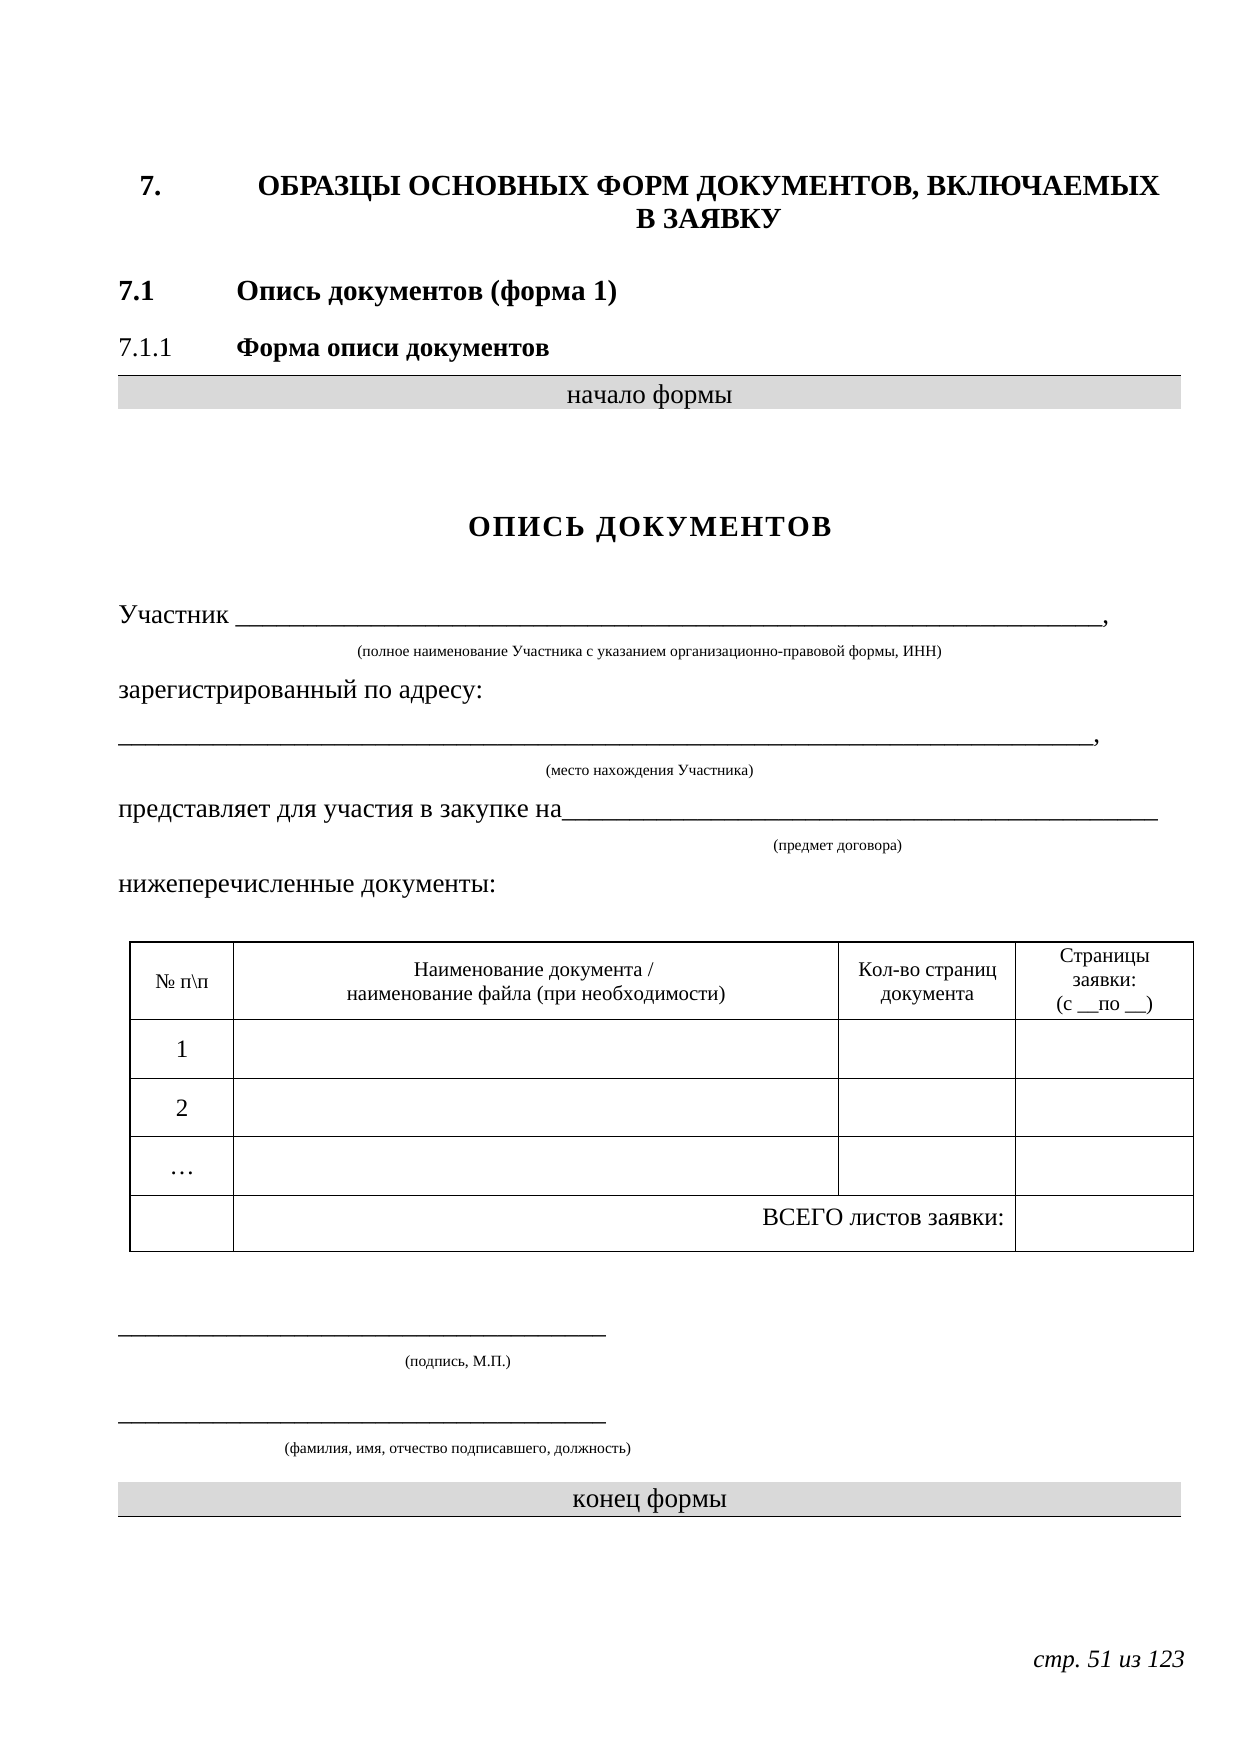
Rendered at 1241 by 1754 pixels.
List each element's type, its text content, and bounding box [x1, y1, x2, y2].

text (предмет договора) [118, 836, 1181, 867]
text (место нахождения Участника) [118, 761, 1181, 792]
text нижеперечисленные документы: [118, 867, 1181, 898]
text ____________________________________ [118, 1308, 1181, 1339]
table_cell [131, 1196, 233, 1251]
text конец формы [118, 1482, 1181, 1516]
text ____________________________________ [118, 1395, 1181, 1426]
text ________________________________________________________________________, [118, 717, 1181, 748]
table_cell [1016, 1020, 1193, 1077]
text (подпись, М.П.) [118, 1352, 797, 1383]
table_cell [839, 1137, 1015, 1194]
table_cell [1016, 1137, 1193, 1194]
table_cell [839, 1020, 1015, 1077]
table_header № п\п [131, 943, 233, 1019]
table_cell [1016, 1079, 1193, 1136]
table_cell [1016, 1196, 1193, 1251]
table_cell ВСЕГО листов заявки: [234, 1196, 1015, 1251]
text (полное наименование Участника с указанием организационно-правовой формы, ИНН) [118, 642, 1181, 673]
table_header Наименование документа / наименование файла (при необходимости) [234, 943, 838, 1019]
table_cell [234, 1079, 838, 1136]
table_header Кол-во страниц документа [839, 943, 1015, 1019]
table_cell 1 [131, 1020, 233, 1077]
table_header Страницы заявки: (с __по __) [1016, 943, 1193, 1019]
subtitle ОБРАЗЦЫ ОСНОВНЫХ ФОРМ ДОКУМЕНТОВ, ВКЛЮЧАЕМЫХ В ЗАЯВКУ [118, 168, 1181, 235]
table_cell … [131, 1137, 233, 1194]
table_cell [234, 1137, 838, 1194]
table_cell [234, 1020, 838, 1077]
text ОПИСЬ ДОКУМЕНТОВ [118, 509, 1181, 542]
text представляет для участия в закупке на____________________________________________ [118, 792, 1181, 823]
text (фамилия, имя, отчество подписавшего, должность) [118, 1439, 797, 1470]
table_cell [839, 1079, 1015, 1136]
table_cell 2 [131, 1079, 233, 1136]
text зарегистрированный по адресу: [118, 673, 1181, 704]
text Участник ________________________________________________________________, [118, 599, 1181, 630]
subtitle Опись документов (форма 1) [118, 273, 1181, 306]
text начало формы [118, 376, 1181, 409]
list Форма описи документов [118, 331, 1181, 362]
